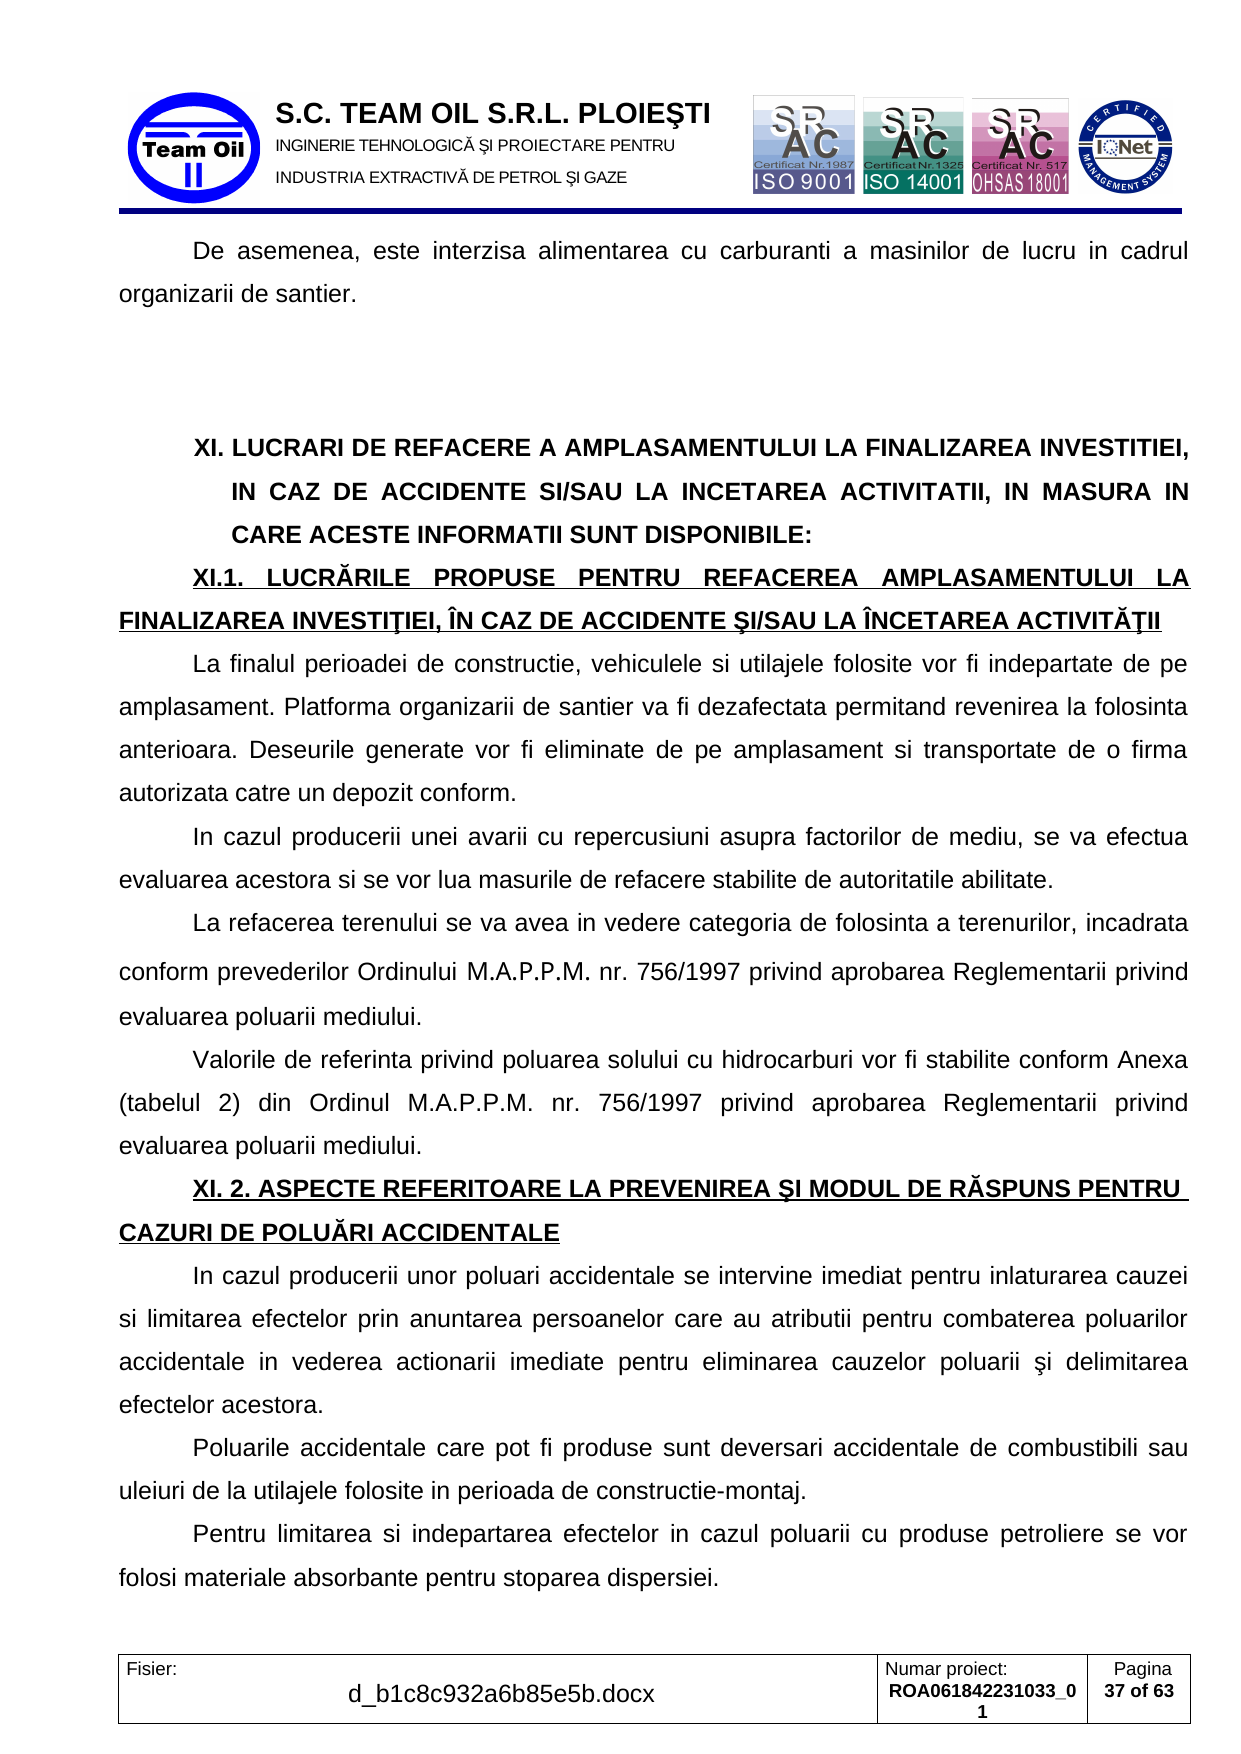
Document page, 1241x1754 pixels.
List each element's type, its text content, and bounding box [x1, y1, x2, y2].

picture [972, 98, 1069, 194]
text La finalul perioadei de constructie, vehiculele si utilajele folosite vor fi indepartate de pe amplasament. Platforma organizarii de santier va fi dezafectata permitand revenirea la folosinta anterioara. Deseurile generate vor fi eliminate de pe amplasament si transportate de o firma autorizata catre un depozit conform. [118, 649, 1190, 807]
text XI.1. LUCRĂRILE PROPUSE PENTRU REFACEREA AMPLASAMENTULUI LA FINALIZAREA INVESTIŢIEI, ÎN CAZ DE ACCIDENTE ŞI/SAU LA ÎNCETAREA ACTIVITĂŢII [118, 563, 1191, 634]
text Valorile de referinta privind poluarea solului cu hidrocarburi vor fi stabilite conform Anexa (tabelul 2) din Ordinul M.A.P.P.M. nr. 756/1997 privind aprobarea Reglementarii privind evaluarea poluarii mediului. [118, 1045, 1190, 1160]
text De asemenea, este interzisa alimentarea cu carburanti a masinilor de lucru in cadrul organizarii de santier. [118, 236, 1191, 308]
text XI. 2. ASPECTE REFERITOARE LA PREVENIREA ŞI MODUL DE RĂSPUNS PENTRU CAZURI DE POLUĂRI ACCIDENTALE [118, 1174, 1191, 1246]
text La refacerea terenului se va avea in vedere categoria de folosinta a terenurilor, incadrata conform prevederilor Ordinului M.A.P.P.M. nr. 756/1997 privind aprobarea Reglementarii privind evaluarea poluarii mediului. [118, 908, 1190, 1031]
picture [127, 92, 261, 204]
subtitle XI. LUCRARI DE REFACERE A AMPLASAMENTULUI LA FINALIZAREA INVESTITIEI, IN CAZ DE ACCIDENTE SI/SAU LA INCETAREA ACTIVITATII, IN MASURA IN CARE ACESTE INFORMATII SUNT DISPONIBILE: [193, 433, 1191, 548]
picture [863, 97, 964, 194]
picture [753, 95, 855, 194]
picture [1077, 98, 1173, 194]
text Poluarile accidentale care pot fi produse sunt deversari accidentale de combustibili sau uleiuri de la utilajele folosite in perioada de constructie-montaj. [118, 1433, 1190, 1505]
text Pentru limitarea si indepartarea efectelor in cazul poluarii cu produse petroliere se vor folosi materiale absorbante pentru stoparea dispersiei. [118, 1519, 1190, 1591]
text In cazul producerii unei avarii cu repercusiuni asupra factorilor de mediu, se va efectua evaluarea acestora si se vor lua masurile de refacere stabilite de autoritatile abilitate. [118, 821, 1190, 893]
text In cazul producerii unor poluari accidentale se intervine imediat pentru inlaturarea cauzei si limitarea efectelor prin anuntarea persoanelor care au atributii pentru combaterea poluarilor accidentale in vederea actionarii imediate pentru eliminarea cauzelor poluarii şi delimitarea efectelor acestora. [118, 1261, 1190, 1419]
